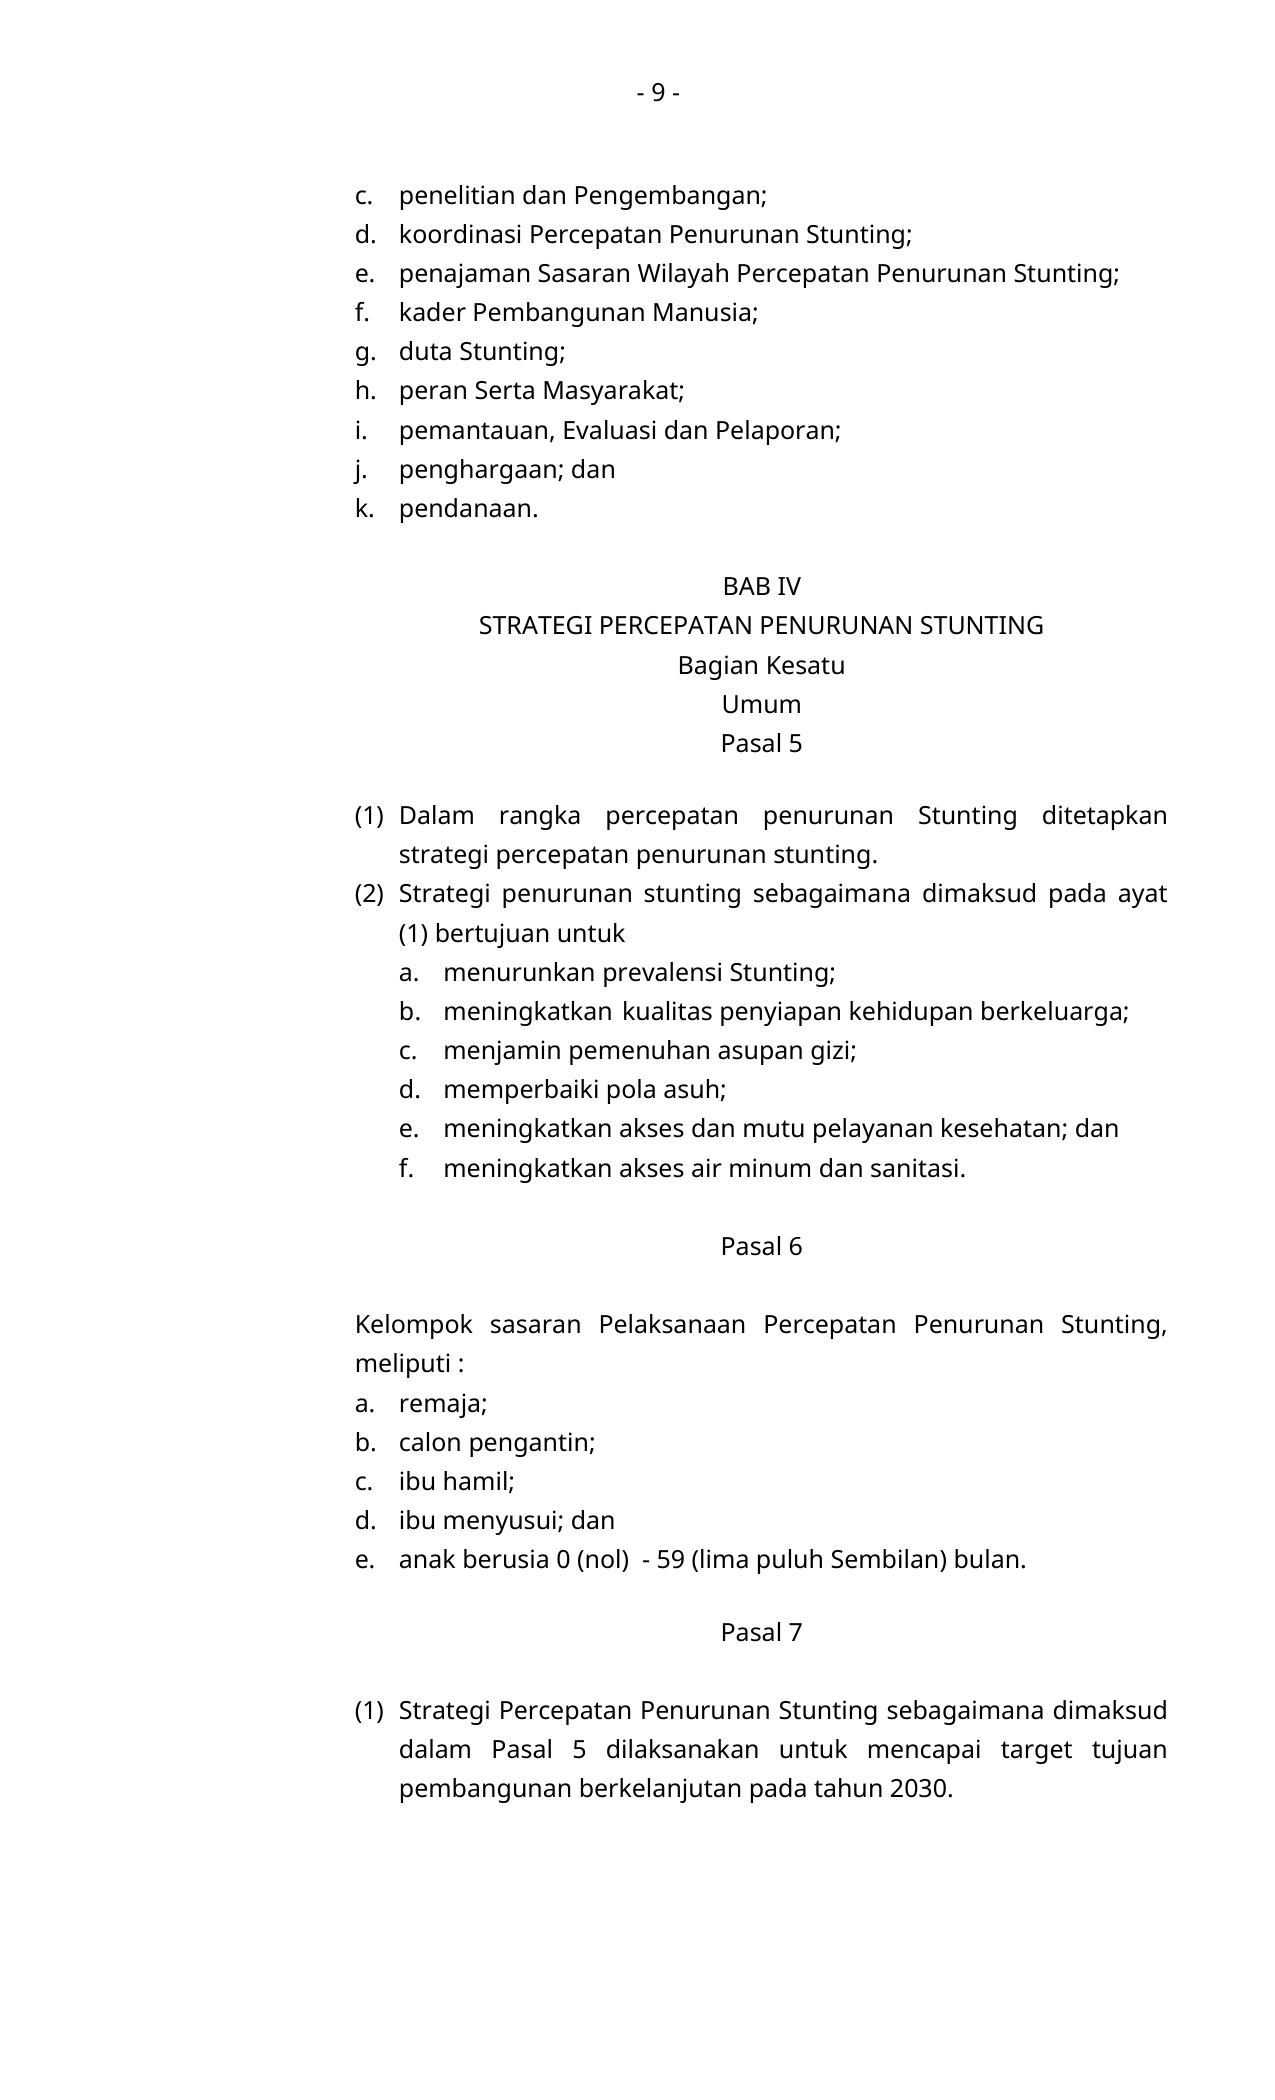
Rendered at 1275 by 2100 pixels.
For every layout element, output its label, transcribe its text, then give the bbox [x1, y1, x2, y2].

text Pasal 5 [354, 726, 1169, 760]
text Pasal 7 [354, 1614, 1169, 1648]
list penelitian dan Pengembangan; [354, 177, 1169, 211]
text Bagian Kesatu [354, 647, 1169, 681]
text BAB IV [354, 569, 1169, 603]
list memperbaiki pola asuh; [399, 1072, 1169, 1106]
list meningkatkan kualitas penyiapan kehidupan berkeluarga; [399, 994, 1169, 1028]
text Pasal 6 [354, 1229, 1169, 1263]
list duta Stunting; [354, 334, 1169, 368]
list Strategi Percepatan Penurunan Stunting sebagaimana dimaksud dalam Pasal 5 dilaksanakan untuk mencapai target tujuan pembangunan berkelanjutan pada tahun 2030. [354, 1692, 1169, 1805]
list Strategi penurunan stunting sebagaimana dimaksud pada ayat (1) bertujuan untuk [354, 876, 1169, 949]
list penghargaan; dan [354, 451, 1169, 486]
text Kelompok sasaran Pelaksanaan Percepatan Penurunan Stunting, meliputi : [354, 1307, 1169, 1380]
list pendanaan. [354, 491, 1169, 525]
list anak berusia 0 (nol) - 59 (lima puluh Sembilan) bulan. [354, 1542, 1169, 1576]
list menjamin pemenuhan asupan gizi; [399, 1033, 1169, 1067]
list ibu menyusui; dan [354, 1503, 1169, 1537]
list meningkatkan akses dan mutu pelayanan kesehatan; dan [399, 1111, 1169, 1145]
list remaja; [354, 1385, 1169, 1419]
list penajaman Sasaran Wilayah Percepatan Penurunan Stunting; [354, 256, 1169, 290]
list ibu hamil; [354, 1464, 1169, 1498]
list koordinasi Percepatan Penurunan Stunting; [354, 216, 1169, 251]
list calon pengantin; [354, 1424, 1169, 1458]
text STRATEGI PERCEPATAN PENURUNAN STUNTING [354, 608, 1169, 642]
list Dalam rangka percepatan penurunan Stunting ditetapkan strategi percepatan penurunan stunting. [354, 798, 1169, 871]
list meningkatkan akses air minum dan sanitasi. [399, 1150, 1169, 1184]
list menurunkan prevalensi Stunting; [399, 954, 1169, 988]
text Umum [354, 686, 1169, 721]
list pemantauan, Evaluasi dan Pelaporan; [354, 412, 1169, 446]
list kader Pembangunan Manusia; [354, 295, 1169, 329]
list peran Serta Masyarakat; [354, 373, 1169, 407]
